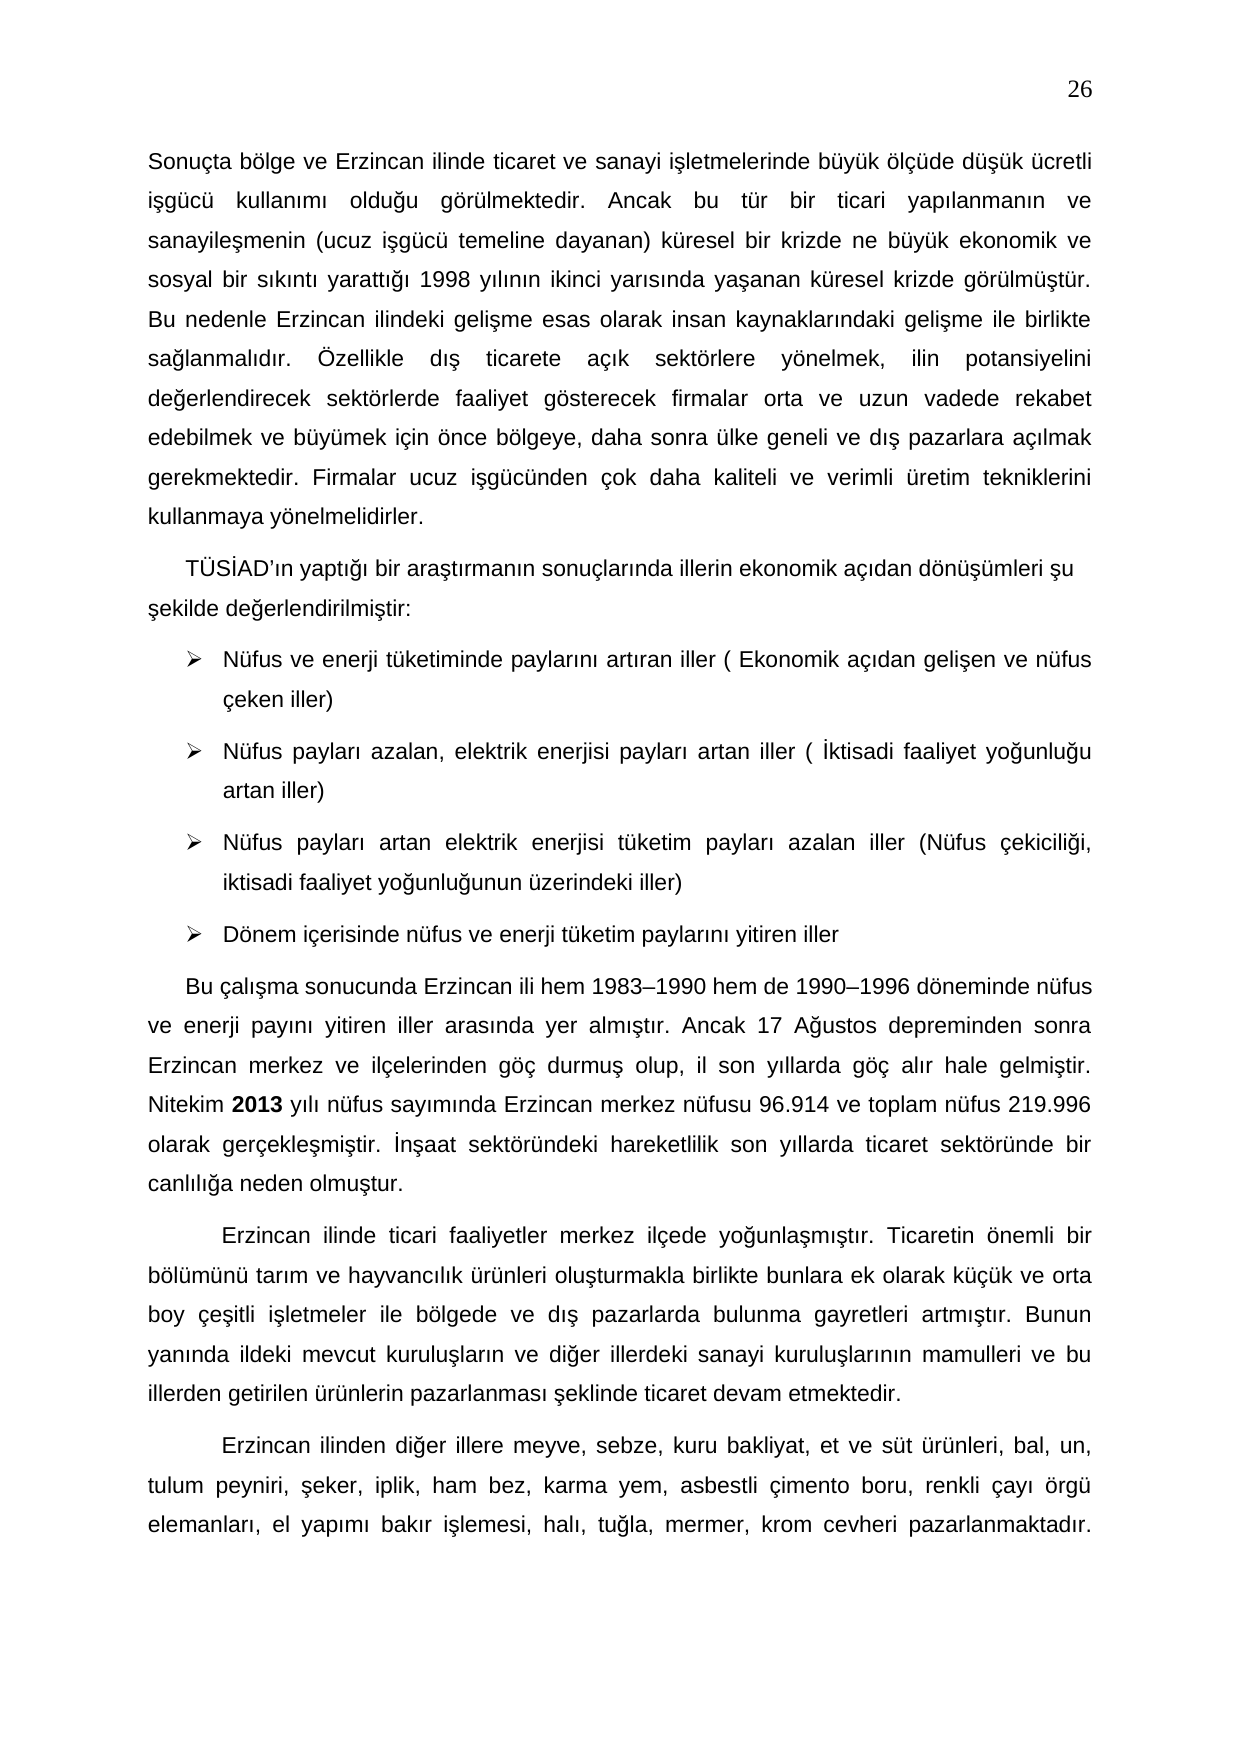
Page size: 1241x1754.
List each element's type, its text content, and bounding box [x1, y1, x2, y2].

list Dönem içerisinde nüfus ve enerji tüketim paylarını yitiren iller [185, 921, 1092, 947]
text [148, 1432, 1092, 1537]
list Nüfus ve enerji tüketiminde paylarını artıran iller ( Ekonomik açıdan gelişen ve nüfus çeken iller) [185, 646, 1092, 712]
text Erzincan ilinde ticari faaliyetler merkez ilçede yoğunlaşmıştır. Ticaretin önemli bir bölümünü tarım ve hayvancılık ürünleri oluşturmakla birlikte bunlara ek olarak küçük ve orta boy çeşitli işletmeler ile bölgede ve dış pazarlarda bulunma gayretleri artmıştır. Bunun yanında ildeki mevcut kuruluşların ve diğer illerdeki sanayi kuruluşlarının mamulleri ve bu illerden getirilen ürünlerin pazarlanması şeklinde ticaret devam etmektedir. [148, 1222, 1092, 1406]
text Bu çalışma sonucunda Erzincan ili hem 1983–1990 hem de 1990–1996 döneminde nüfus ve enerji payını yitiren iller arasında yer almıştır. Ancak 17 Ağustos depreminden sonra Erzincan merkez ve ilçelerinden göç durmuş olup, il son yıllarda göç alır hale gelmiştir. Nitekim 2013 yılı nüfus sayımında Erzincan merkez nüfusu 96.914 ve toplam nüfus 219.996 olarak gerçekleşmiştir. İnşaat sektöründeki hareketlilik son yıllarda ticaret sektöründe bir canlılığa neden olmuştur. [148, 973, 1092, 1197]
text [148, 148, 1092, 529]
list Nüfus payları azalan, elektrik enerjisi payları artan iller ( İktisadi faaliyet yoğunluğu artan iller) [185, 738, 1092, 804]
list Nüfus payları artan elektrik enerjisi tüketim payları azalan iller (Nüfus çekiciliği, iktisadi faaliyet yoğunluğunun üzerindeki iller) [185, 829, 1092, 895]
text TÜSİAD’ın yaptığı bir araştırmanın sonuçlarında illerin ekonomik açıdan dönüşümleri şu şekilde değerlendirilmiştir: [148, 555, 1092, 621]
